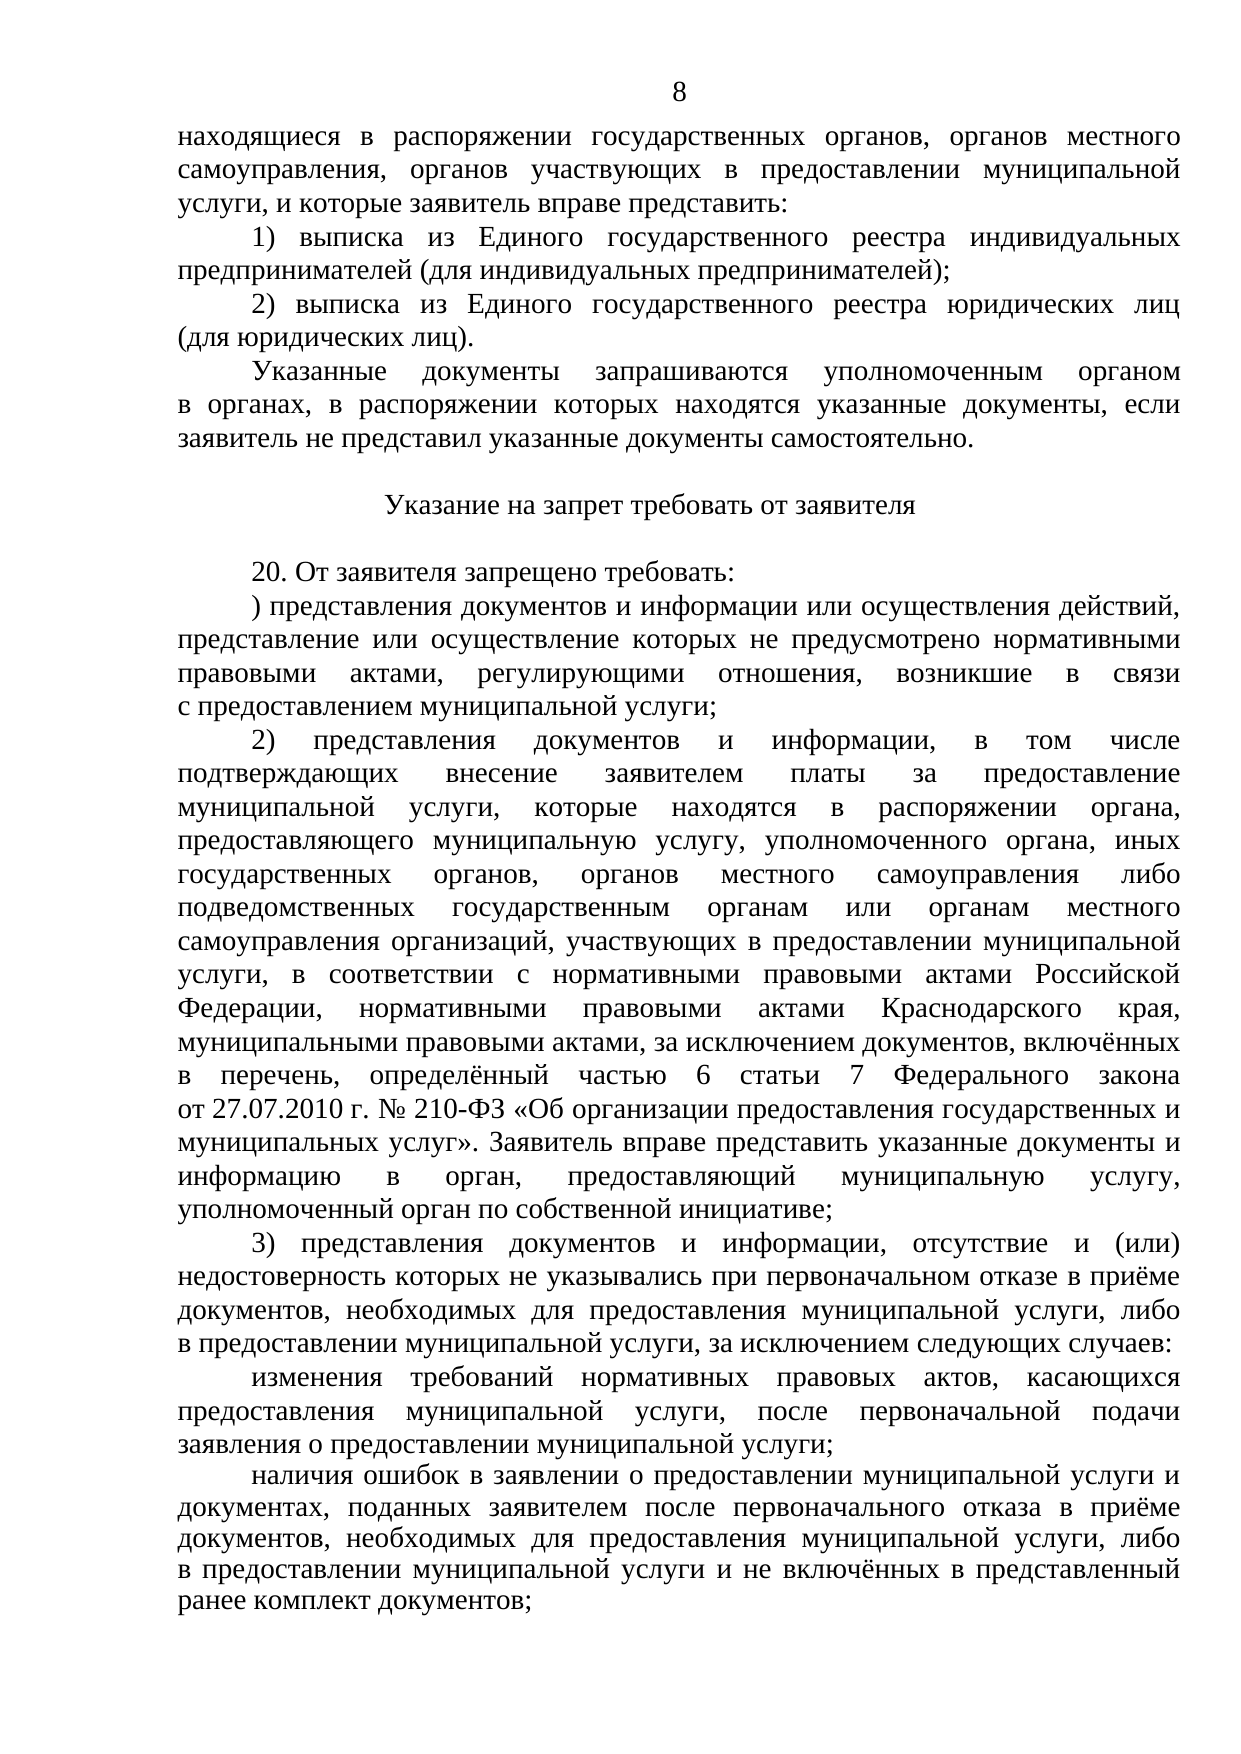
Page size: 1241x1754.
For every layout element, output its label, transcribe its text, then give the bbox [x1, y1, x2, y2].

text 3) представления документов и информации, отсутствие и (или) недостоверность которых не указывались при первоначальном отказе в приёме документов, необходимых для предоставления муниципальной услуги, либо в предоставлении муниципальной услуги, за исключением следующих случаев: [177, 1225, 1181, 1359]
text 1) выписка из Единого государственного реестра индивидуальных предпринимателей (для индивидуальных предпринимателей); [177, 219, 1181, 286]
text Указание на запрет требовать от заявителя [295, 487, 1004, 521]
text наличия ошибок в заявлении о предоставлении муниципальной услуги и документах, поданных заявителем после первоначального отказа в приёме документов, необходимых для предоставления муниципальной услуги, либо в предоставлении муниципальной услуги и не включённых в представленный ранее комплект документов; [177, 1460, 1181, 1616]
text 2) представления документов и информации, в том числе подтверждающих внесение заявителем платы за предоставление муниципальной услуги, которые находятся в распоряжении органа, предоставляющего муниципальную услугу, уполномоченного органа, иных государственных органов, органов местного самоуправления либо подведомственных государственным органам или органам местного самоуправления организаций, участвующих в предоставлении муниципальной услуги, в соответствии с нормативными правовыми актами Российской Федерации, нормативными правовыми актами Краснодарского края, муниципальными правовыми актами, за исключением документов, включённых в перечень, определённый частью 6 статьи 7 Федерального закона от 27.07.2010 г. № 210-ФЗ «Об организации предоставления государственных и муниципальных услуг». Заявитель вправе представить указанные документы и информацию в орган, предоставляющий муниципальную услугу, уполномоченный орган по собственной инициативе; [177, 722, 1181, 1225]
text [177, 118, 1181, 219]
text изменения требований нормативных правовых актов, касающихся предоставления муниципальной услуги, после первоначальной подачи заявления о предоставлении муниципальной услуги; [177, 1359, 1181, 1460]
text ) представления документов и информации или осуществления действий, представление или осуществление которых не предусмотрено нормативными правовыми актами, регулирующими отношения, возникшие в связи с предоставлением муниципальной услуги; [177, 588, 1181, 722]
text Указанные документы запрашиваются уполномоченным органом в органах, в распоряжении которых находятся указанные документы, если заявитель не представил указанные документы самостоятельно. [177, 353, 1181, 453]
text 2) выписка из Единого государственного реестра юридических лиц (для юридических лиц). [177, 286, 1181, 353]
text 20. От заявителя запрещено требовать: [177, 554, 1181, 588]
